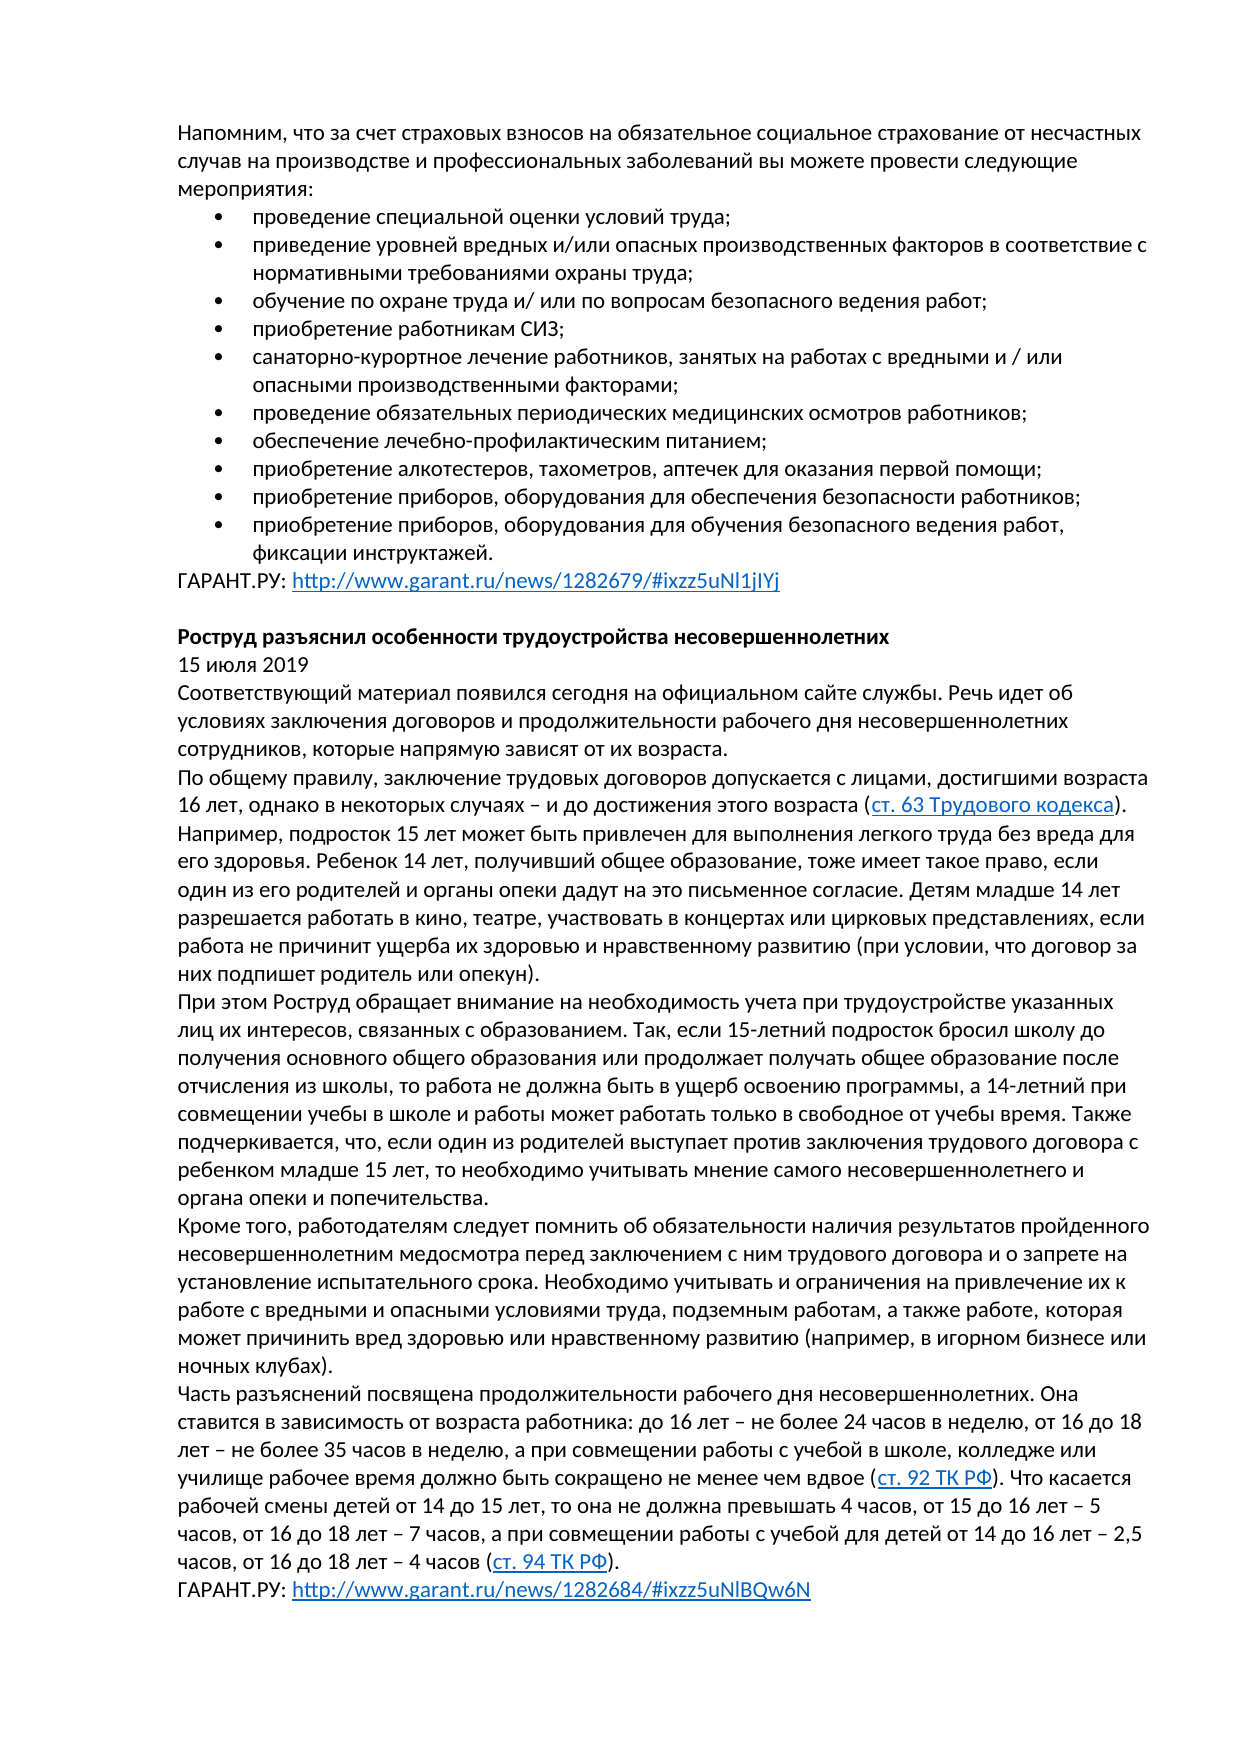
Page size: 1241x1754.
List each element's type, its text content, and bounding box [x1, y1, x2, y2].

text Соответствующий материал появился сегодня на официальном сайте службы. Речь идет об условиях заключения договоров и продолжительности рабочего дня несовершеннолетних сотрудников, которые напрямую зависят от их возраста. [177, 678, 1152, 763]
list проведение обязательных периодических медицинских осмотров работников; [215, 398, 1152, 426]
text Напомним, что за счет страховых взносов на обязательное социальное страхование от несчастных случав на производстве и профессиональных заболеваний вы можете провести следующие мероприятия: [177, 118, 1152, 202]
list обеспечение лечебно-профилактическим питанием; [215, 426, 1152, 454]
list проведение специальной оценки условий труда; [215, 202, 1152, 230]
text По общему правилу, заключение трудовых договоров допускается с лицами, достигшими возраста 16 лет, однако в некоторых случаях – и до достижения этого возраста (ст. 63 Трудового кодекса). Например, подросток 15 лет может быть привлечен для выполнения легкого труда без вреда для его здоровья. Ребенок 14 лет, получивший общее образование, тоже имеет такое право, если один из его родителей и органы опеки дадут на это письменное согласие. Детям младше 14 лет разрешается работать в кино, театре, участвовать в концертах или цирковых представлениях, если работа не причинит ущерба их здоровью и нравственному развитию (при условии, что договор за них подпишет родитель или опекун). [177, 763, 1152, 987]
list приобретение приборов, оборудования для обучения безопасного ведения работ, фиксации инструктажей. [215, 510, 1152, 566]
text Часть разъяснений посвящена продолжительности рабочего дня несовершеннолетних. Она ставится в зависимость от возраста работника: до 16 лет – не более 24 часов в неделю, от 16 до 18 лет – не более 35 часов в неделю, а при совмещении работы с учебой в школе, колледже или училище рабочее время должно быть сокращено не менее чем вдвое (ст. 92 ТК РФ). Что касается рабочей смены детей от 14 до 15 лет, то она не должна превышать 4 часов, от 15 до 16 лет – 5 часов, от 16 до 18 лет – 7 часов, а при совмещении работы с учебой для детей от 14 до 16 лет – 2,5 часов, от 16 до 18 лет – 4 часов (ст. 94 ТК РФ). ГАРАНТ.РУ: http://www.garant.ru/news/1282684/#ixzz5uNlBQw6N [177, 1379, 1152, 1603]
text Кроме того, работодателям следует помнить об обязательности наличия результатов пройденного несовершеннолетним медосмотра перед заключением с ним трудового договора и о запрете на установление испытательного срока. Необходимо учитывать и ограничения на привлечение их к работе с вредными и опасными условиями труда, подземным работам, а также работе, которая может причинить вред здоровью или нравственному развитию (например, в игорном бизнесе или ночных клубах). [177, 1211, 1152, 1379]
text ГАРАНТ.РУ: http://www.garant.ru/news/1282679/#ixzz5uNl1jIYj [177, 566, 1152, 594]
list приобретение алкотестеров, тахометров, аптечек для оказания первой помощи; [215, 454, 1152, 482]
text Роструд разъяснил особенности трудоустройства несовершеннолетних [177, 622, 1152, 651]
text При этом Роструд обращает внимание на необходимость учета при трудоустройстве указанных лиц их интересов, связанных с образованием. Так, если 15-летний подросток бросил школу до получения основного общего образования или продолжает получать общее образование после отчисления из школы, то работа не должна быть в ущерб освоению программы, а 14-летний при совмещении учебы в школе и работы может работать только в свободное от учебы время. Также подчеркивается, что, если один из родителей выступает против заключения трудового договора с ребенком младше 15 лет, то необходимо учитывать мнение самого несовершеннолетнего и органа опеки и попечительства. [177, 987, 1152, 1211]
list приобретение работникам СИЗ; [215, 314, 1152, 342]
list приобретение приборов, оборудования для обеспечения безопасности работников; [215, 482, 1152, 510]
list приведение уровней вредных и/или опасных производственных факторов в соответствие с нормативными требованиями охраны труда; [215, 230, 1152, 286]
list санаторно-курортное лечение работников, занятых на работах с вредными и / или опасными производственными факторами; [215, 342, 1152, 398]
list обучение по охране труда и/ или по вопросам безопасного ведения работ; [215, 286, 1152, 314]
text 15 июля 2019 [177, 651, 1152, 678]
